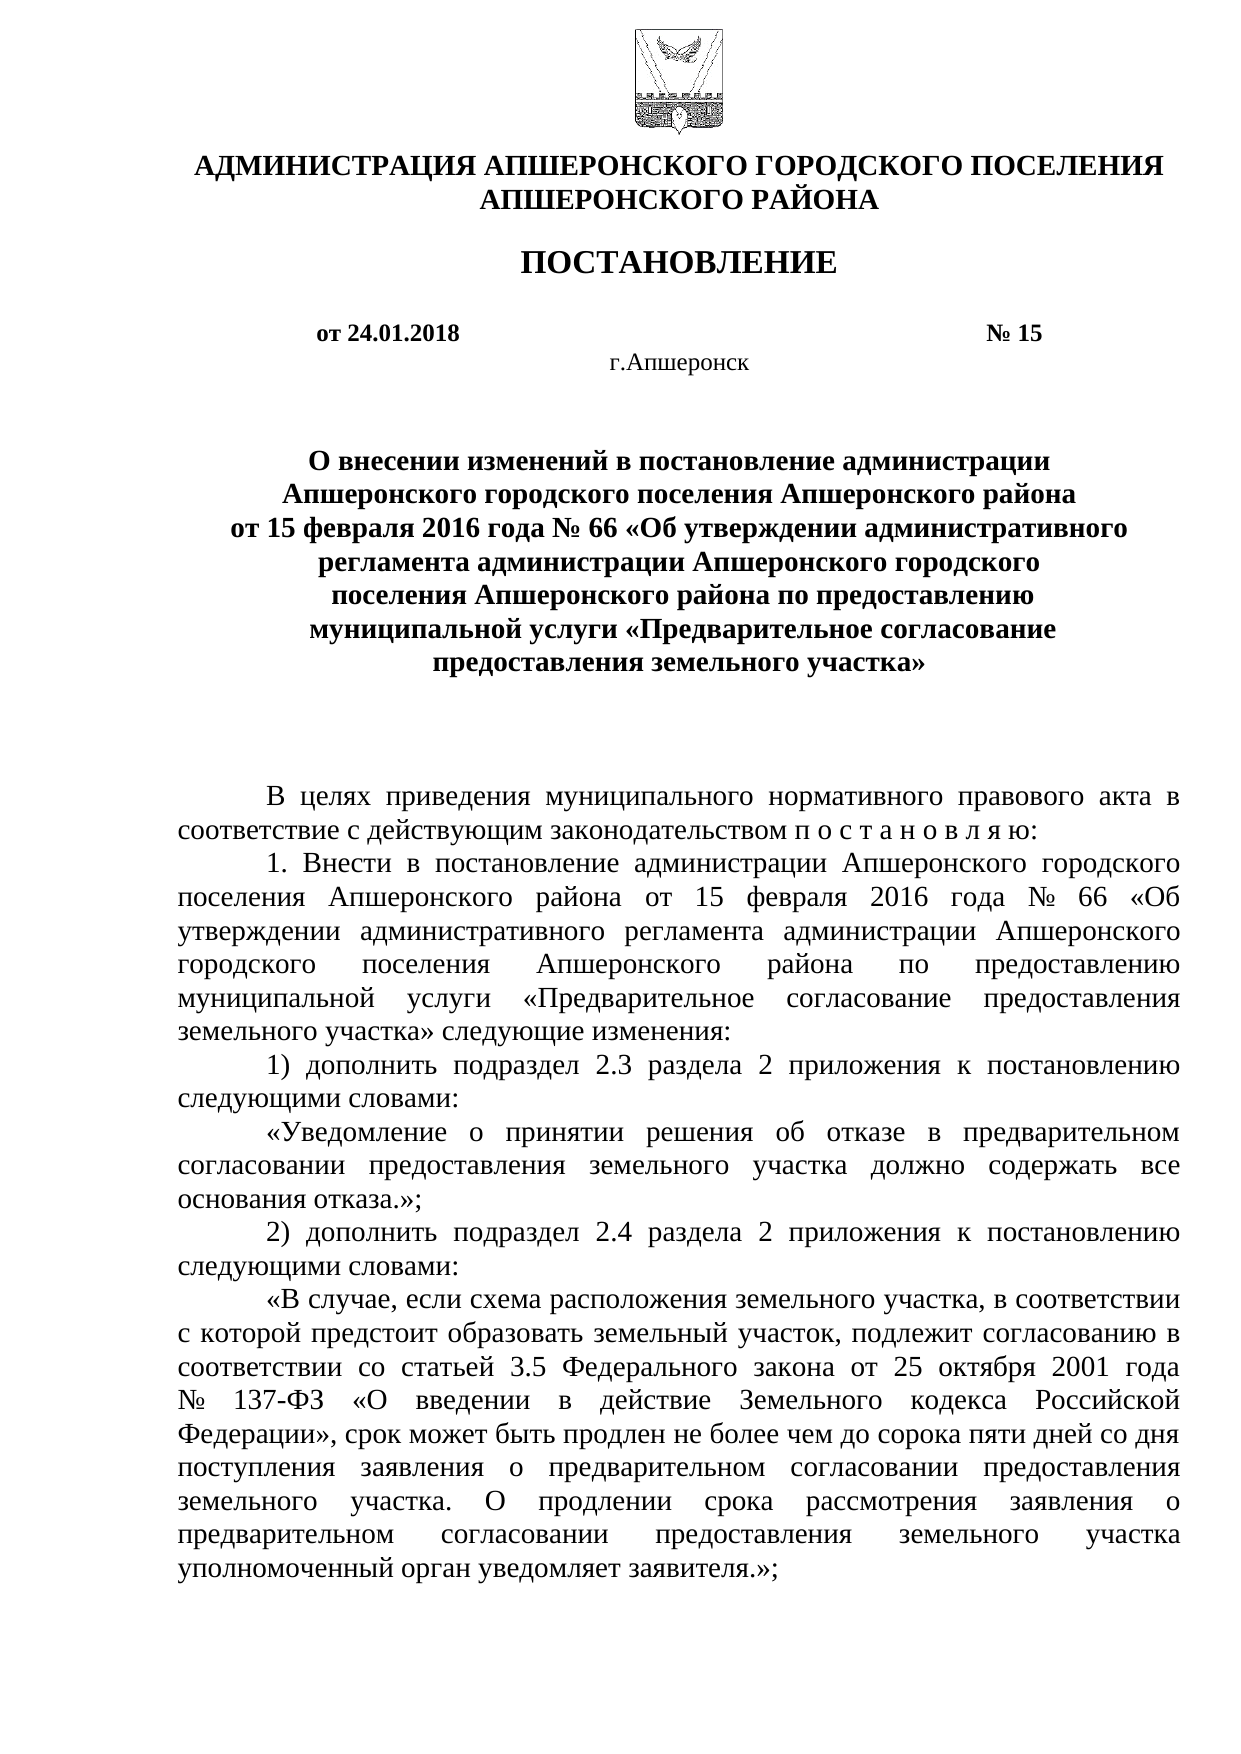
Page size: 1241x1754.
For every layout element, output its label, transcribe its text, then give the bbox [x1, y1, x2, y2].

text от 15 февраля 2016 года № 66 «Об утверждении административного [177, 510, 1181, 544]
text регламента администрации Апшеронского городского [177, 544, 1181, 577]
text О внесении изменений в постановление администрации [177, 443, 1181, 477]
text предоставления земельного участка» [177, 644, 1181, 678]
text Апшеронского городского поселения Апшеронского района [177, 477, 1181, 510]
text АПШЕРОНСКОГО РАЙОНА [177, 182, 1181, 216]
text 1) дополнить подраздел 2.3 раздела 2 приложения к постановлению следующими словами: [177, 1047, 1181, 1114]
text поселения Апшеронского района по предоставлению [177, 577, 1181, 611]
text «В случае, если схема расположения земельного участка, в соответствии с которой предстоит образовать земельный участок, подлежит согласованию в соответствии со статьей 3.5 Федерального закона от 25 октября 2001 года № 137-ФЗ «О введении в действие Земельного кодекса Российской Федерации», срок может быть продлен не более чем до сорока пяти дней со дня поступления заявления о предварительном согласовании предоставления земельного участка. О продлении срока рассмотрения заявления о предварительном согласовании предоставления земельного участка уполномоченный орган уведомляет заявителя.»; [177, 1282, 1181, 1583]
text муниципальной услуги «Предварительное согласование [177, 611, 1181, 644]
text 2) дополнить подраздел 2.4 раздела 2 приложения к постановлению следующими словами: [177, 1214, 1181, 1282]
text ПОСТАНОВЛЕНИЕ [177, 242, 1181, 280]
picture [635, 29, 723, 135]
text г.Апшеронск [177, 347, 1181, 376]
text «Уведомление о принятии решения об отказе в предварительном согласовании предоставления земельного участка должно содержать все основания отказа.»; [177, 1114, 1181, 1214]
text АДМИНИСТРАЦИЯ АПШЕРОНСКОГО ГОРОДСКОГО ПОСЕЛЕНИЯ [177, 148, 1181, 182]
text 1. Внести в постановление администрации Апшеронского городского поселения Апшеронского района от 15 февраля 2016 года № 66 «Об утверждении административного регламента администрации Апшеронского городского поселения Апшеронского района по предоставлению муниципальной услуги «Предварительное согласование предоставления земельного участка» следующие изменения: [177, 846, 1181, 1047]
text В целях приведения муниципального нормативного правового акта в соответствие с действующим законодательством п о с т а н о в л я ю: [177, 778, 1181, 846]
text от 24.01.2018 № 15 [177, 318, 1181, 347]
